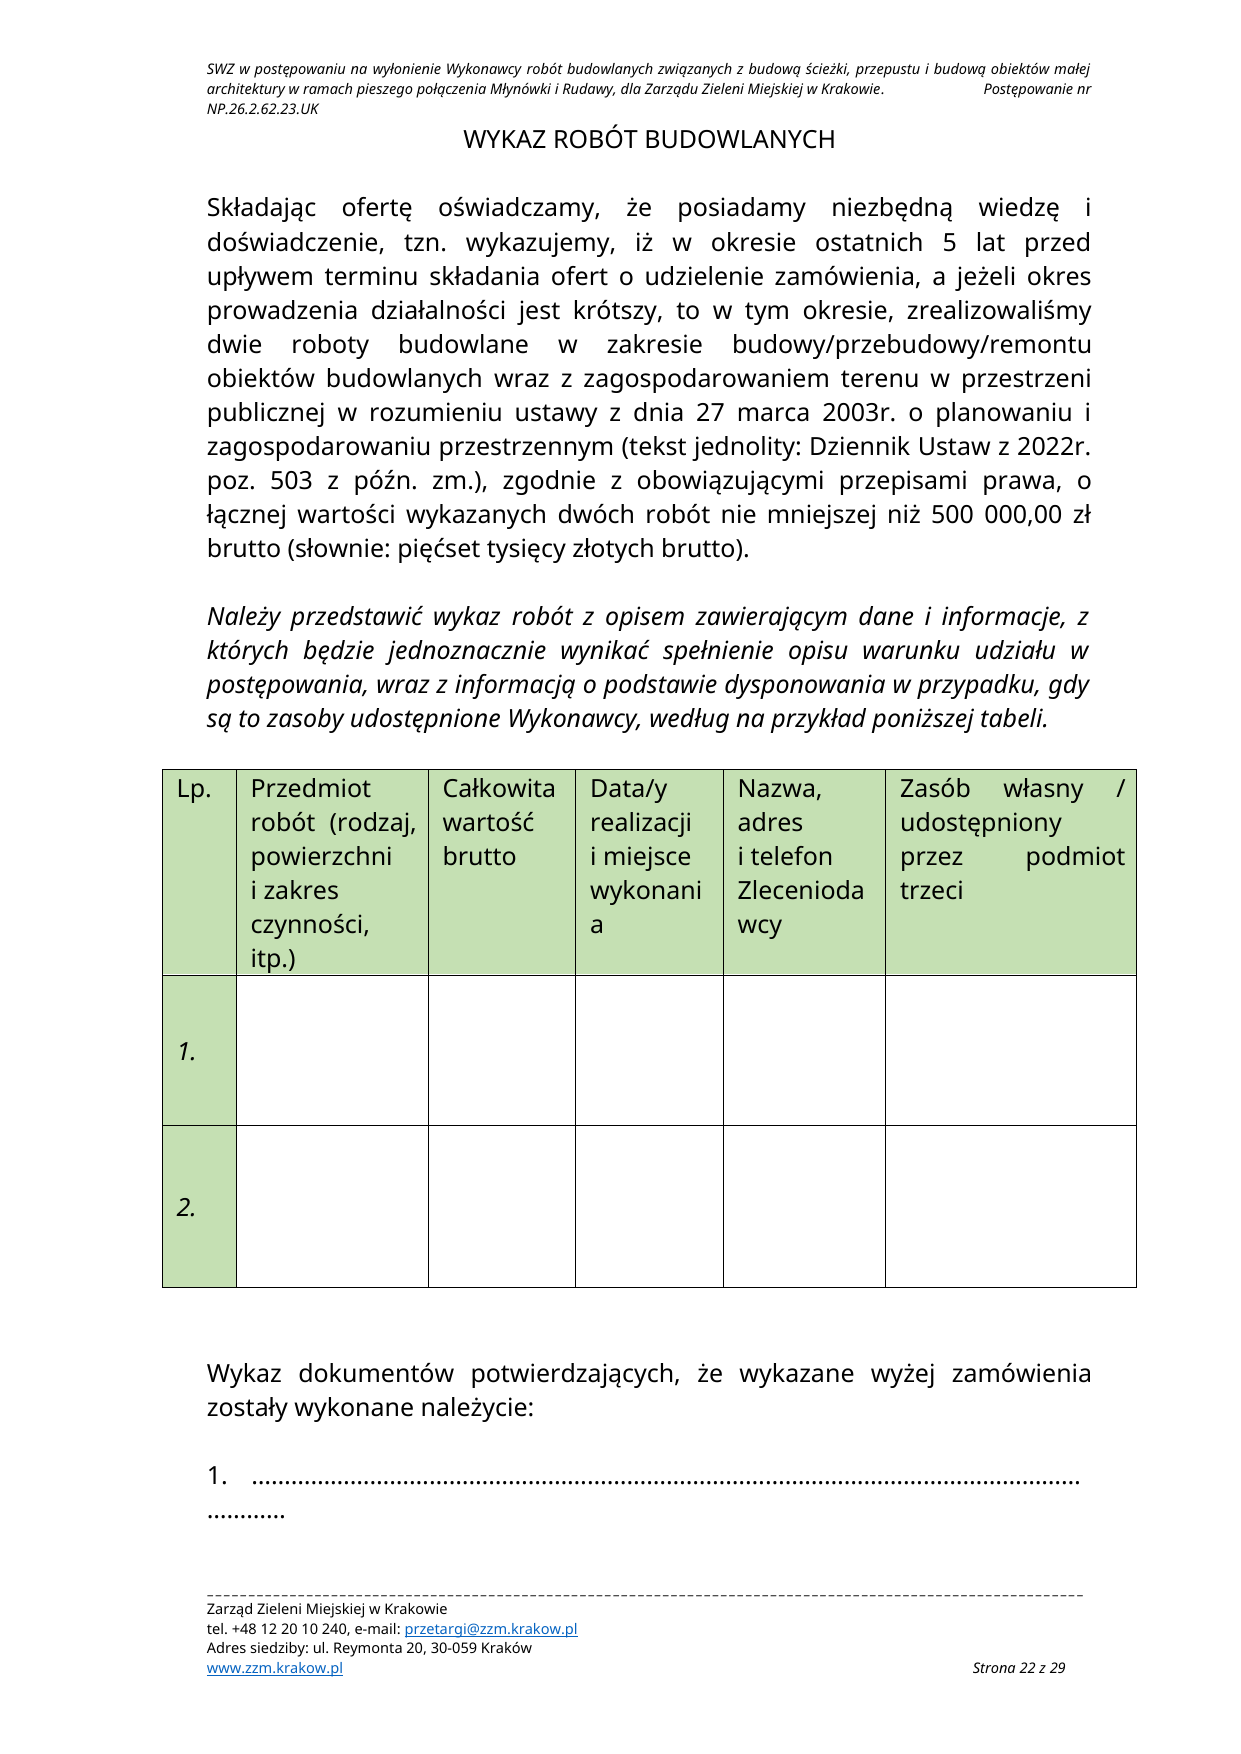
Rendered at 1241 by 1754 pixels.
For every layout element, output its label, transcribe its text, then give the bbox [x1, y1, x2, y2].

table_header Całkowita wartość brutto [429, 770, 575, 974]
table_cell [237, 976, 428, 1125]
text WYKAZ ROBÓT BUDOWLANYCH [207, 122, 1093, 156]
table_header Lp. [163, 770, 236, 974]
table_cell [576, 976, 723, 1125]
table_header Zasób własny / udostępniony przez podmiot trzeci [886, 770, 1136, 974]
table_cell 1. [163, 976, 236, 1125]
table_cell [886, 976, 1136, 1125]
table_cell [429, 1126, 575, 1287]
table_header Data/y realizacji i miejsce wykonania [576, 770, 723, 974]
table_cell [429, 976, 575, 1125]
table_cell [237, 1126, 428, 1287]
text Należy przedstawić wykaz robót z opisem zawierającym dane i informacje, z których będzie jednoznacznie wynikać spełnienie opisu warunku udziału w postępowania, wraz z informacją o podstawie dysponowania w przypadku, gdy są to zasoby udostępnione Wykonawcy, według na przykład poniższej tabeli. [207, 599, 1093, 735]
text Składając ofertę oświadczamy, że posiadamy niezbędną wiedzę i doświadczenie, tzn. wykazujemy, iż w okresie ostatnich 5 lat przed upływem terminu składania ofert o udzielenie zamówienia, a jeżeli okres prowadzenia działalności jest krótszy, to w tym okresie, zrealizowaliśmy dwie roboty budowlane w zakresie budowy/przebudowy/remontu obiektów budowlanych wraz z zagospodarowaniem terenu w przestrzeni publicznej w rozumieniu ustawy z dnia 27 marca 2003r. o planowaniu i zagospodarowaniu przestrzennym (tekst jednolity: Dziennik Ustaw z 2022r. poz. 503 z późn. zm.), zgodnie z obowiązującymi przepisami prawa, o łącznej wartości wykazanych dwóch robót nie mniejszej niż 500 000,00 zł brutto (słownie: pięćset tysięcy złotych brutto). [207, 190, 1093, 565]
table_cell [576, 1126, 723, 1287]
table_header Przedmiot robót (rodzaj, powierzchni i zakres czynności, itp.) [237, 770, 428, 974]
table_cell [724, 976, 885, 1125]
table_header Nazwa, adres i telefon Zleceniodawcy [724, 770, 885, 974]
table_cell [724, 1126, 885, 1287]
table_cell 2. [163, 1126, 236, 1287]
text Wykaz dokumentów potwierdzających, że wykazane wyżej zamówienia zostały wykonane należycie: [207, 1356, 1093, 1424]
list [207, 1458, 1093, 1526]
table_cell [886, 1126, 1136, 1287]
